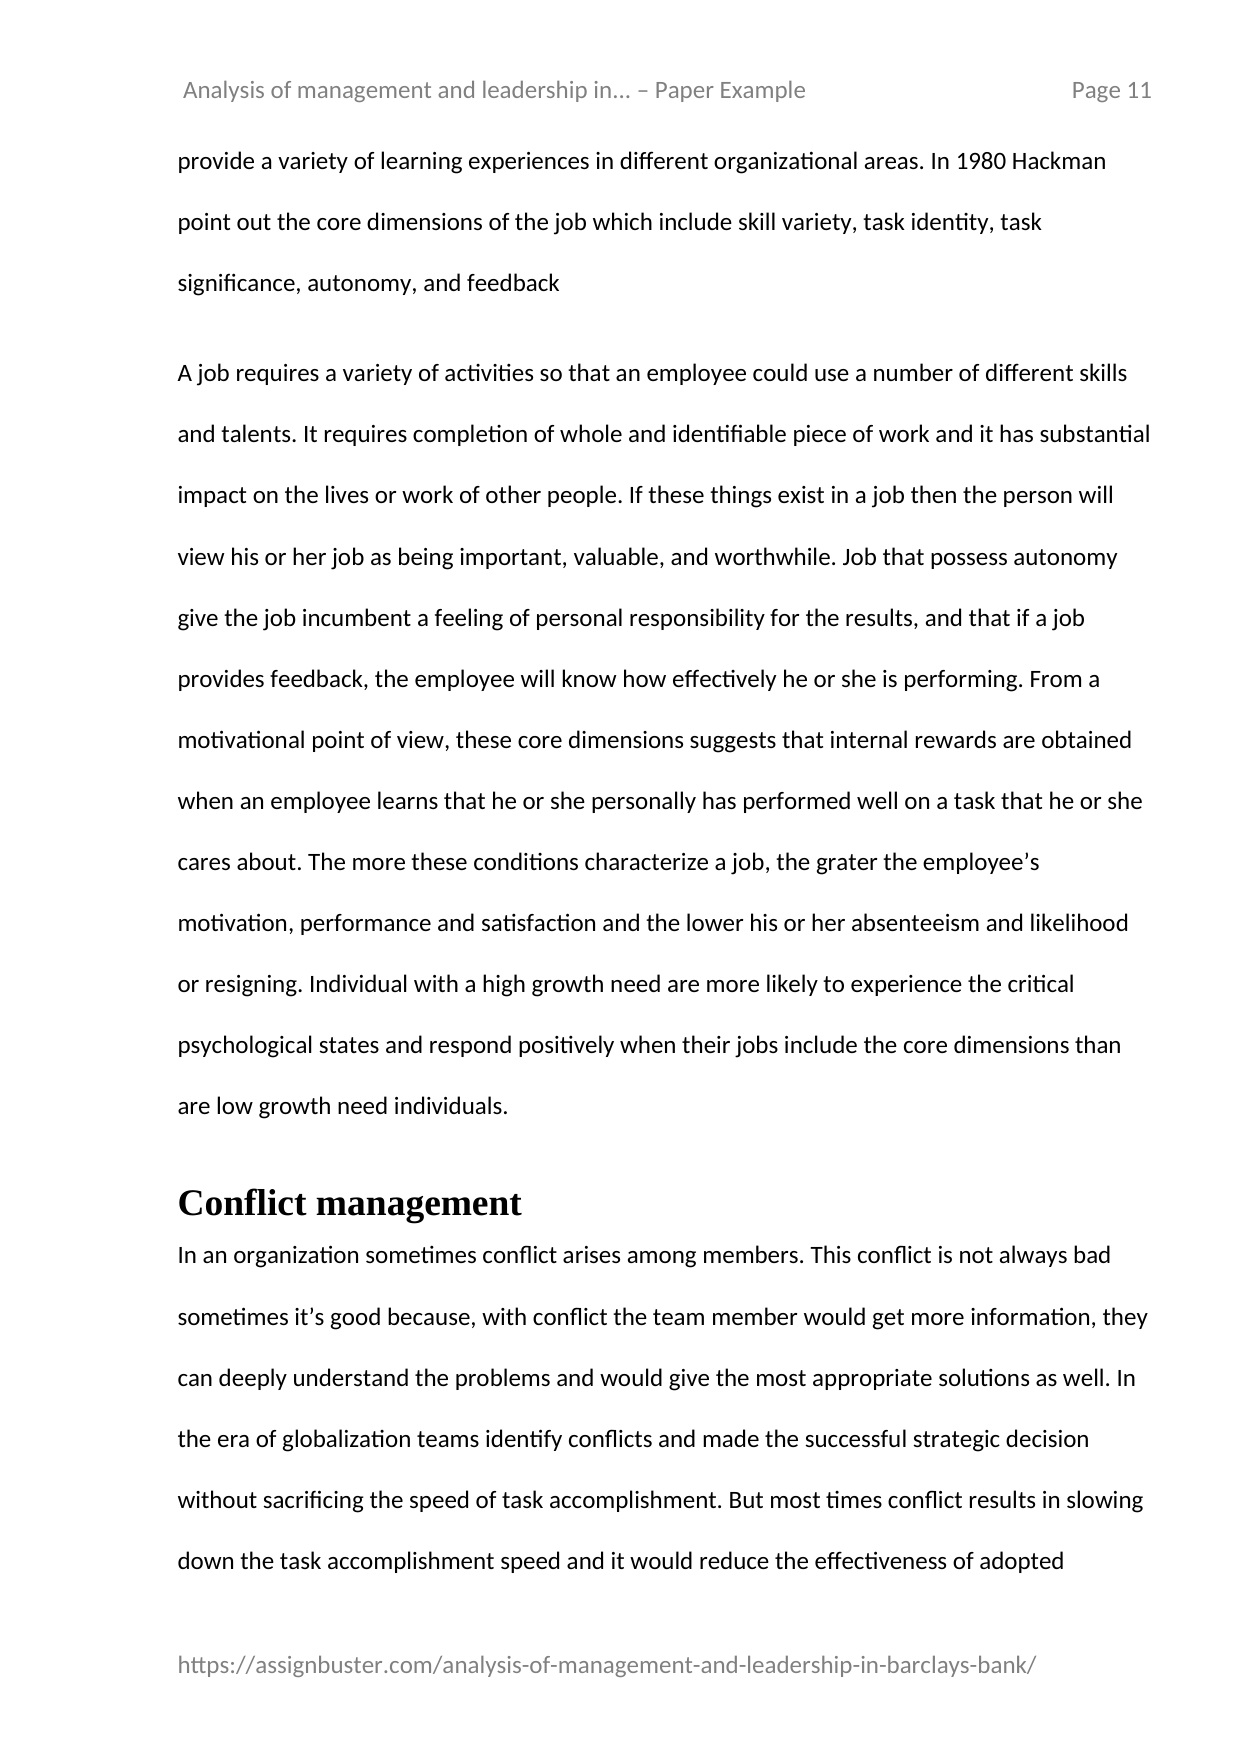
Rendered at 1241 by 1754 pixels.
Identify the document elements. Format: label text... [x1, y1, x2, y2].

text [177, 145, 1152, 298]
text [177, 1240, 1152, 1575]
text A job requires a variety of activities so that an employee could use a number of different skills and talents. It requires completion of whole and identifiable piece of work and it has substantial impact on the lives or work of other people. If these things exist in a job then the person will view his or her job as being important, valuable, and worthwhile. Job that possess autonomy give the job incumbent a feeling of personal responsibility for the results, and that if a job provides feedback, the employee will know how effectively he or she is performing. From a motivational point of view, these core dimensions suggests that internal rewards are obtained when an employee learns that he or she personally has performed well on a task that he or she cares about. The more these conditions characterize a job, the grater the employee’s motivation, performance and satisfaction and the lower his or her absenteeism and likelihood or resigning. Individual with a high growth need are more likely to experience the critical psychological states and respond positively when their jobs include the core dimensions than are low growth need individuals. [177, 358, 1152, 1121]
subtitle Conflict management [177, 1181, 1152, 1224]
